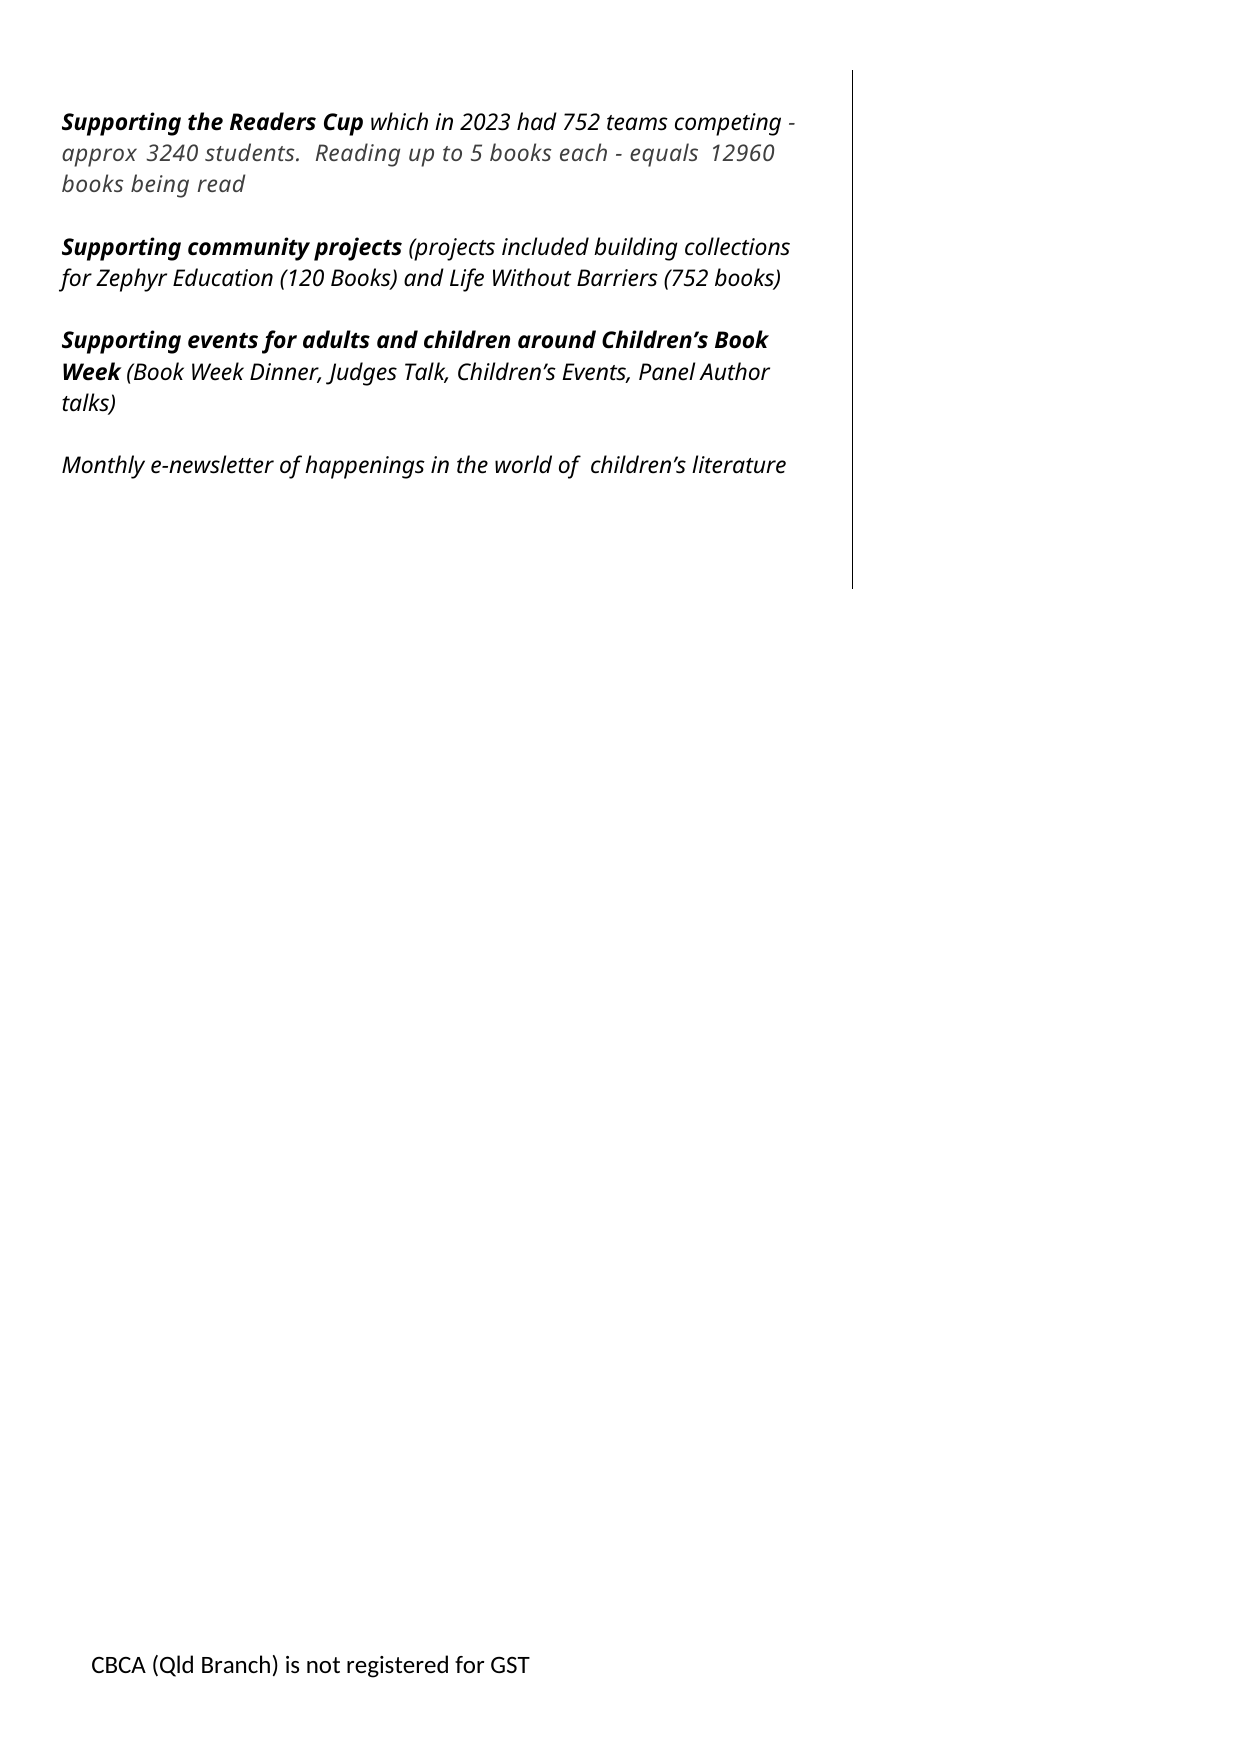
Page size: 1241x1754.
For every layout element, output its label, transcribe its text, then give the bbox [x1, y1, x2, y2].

text Supporting the Readers Cup which in 2023 had 752 teams competing - approx 3240 students. Reading up to 5 books each - equals 12960 books being read [61, 106, 800, 199]
text Monthly e-newsletter of happenings in the world of children’s literature [61, 449, 800, 481]
text Supporting community projects (projects included building collections for Zephyr Education (120 Books) and Life Without Barriers (752 books) [61, 231, 800, 293]
text Supporting events for adults and children around Children’s Book Week (Book Week Dinner, Judges Talk, Children’s Events, Panel Author talks) [61, 324, 800, 418]
